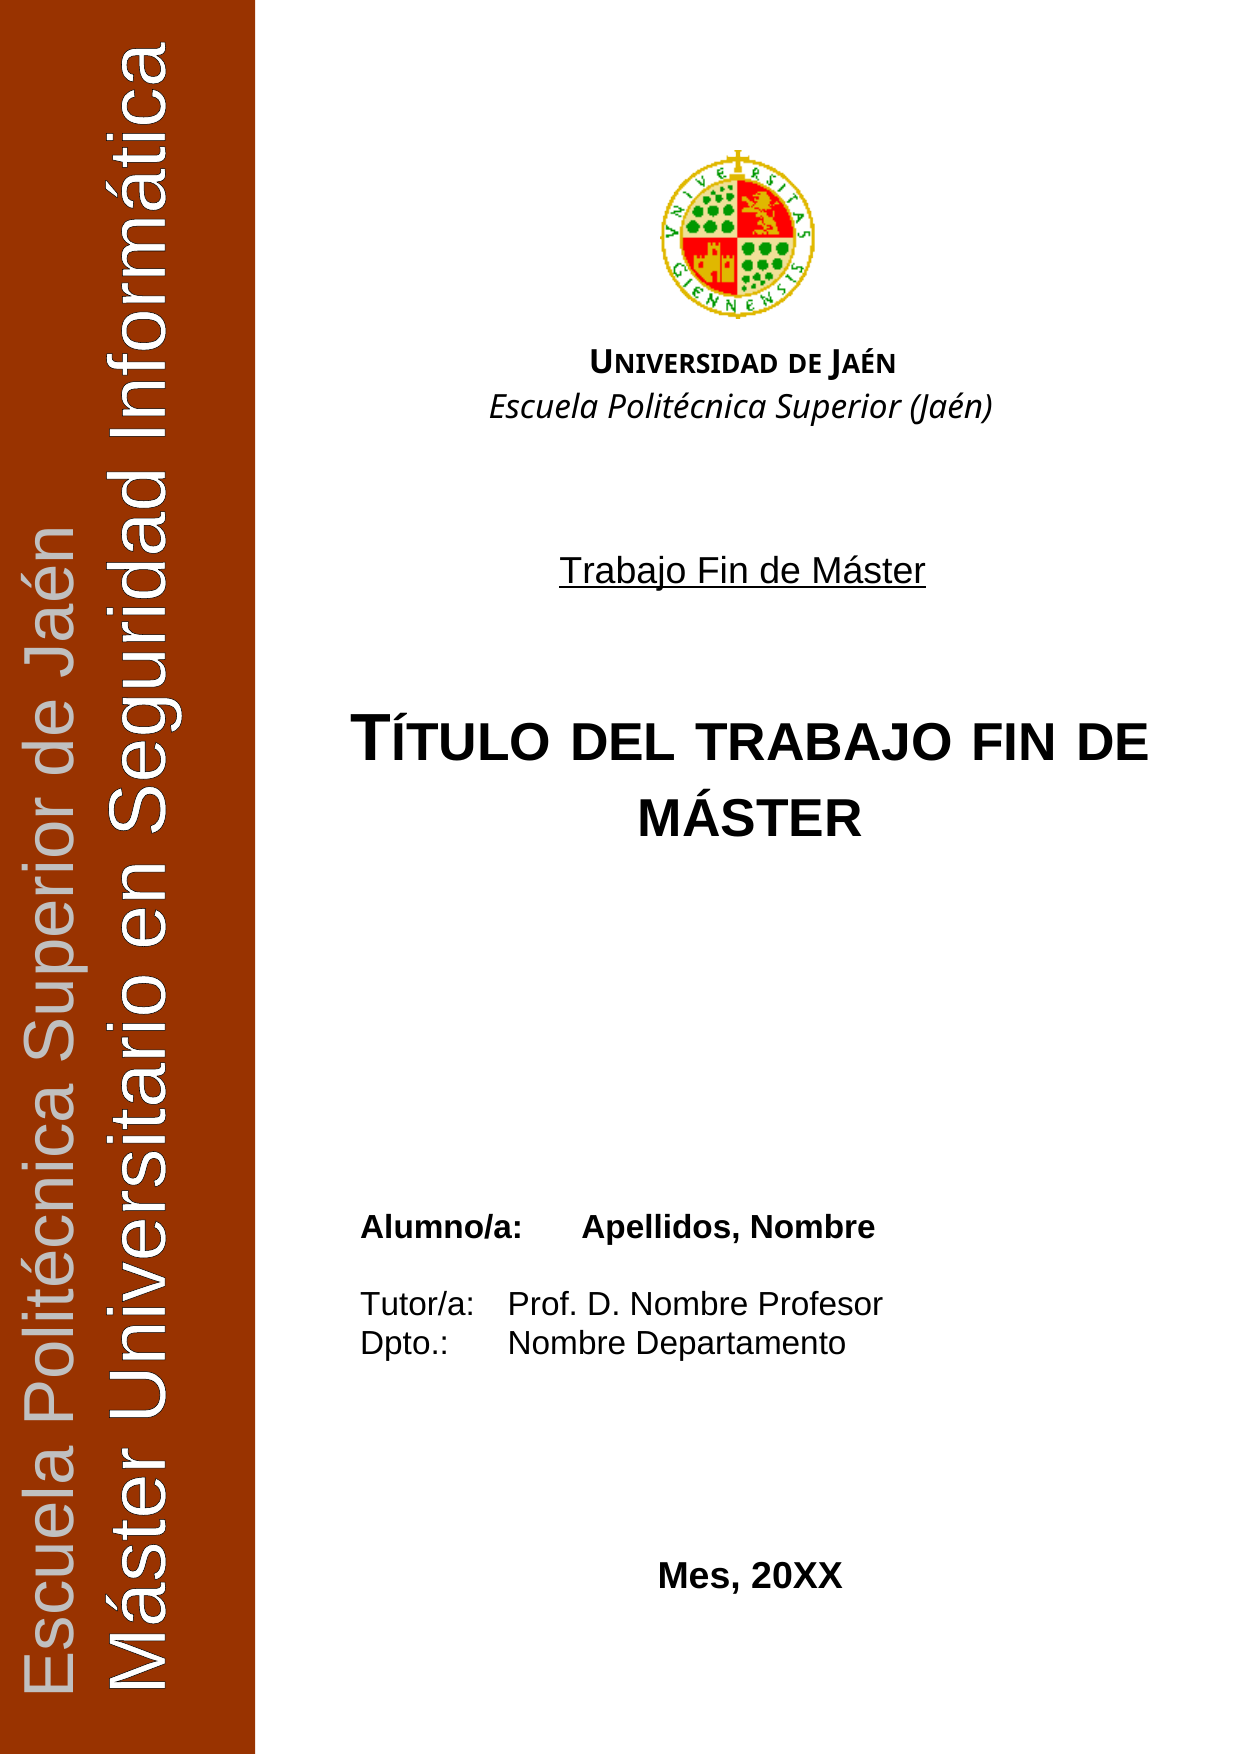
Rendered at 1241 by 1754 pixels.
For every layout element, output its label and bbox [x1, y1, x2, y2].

picture [660, 150, 815, 319]
